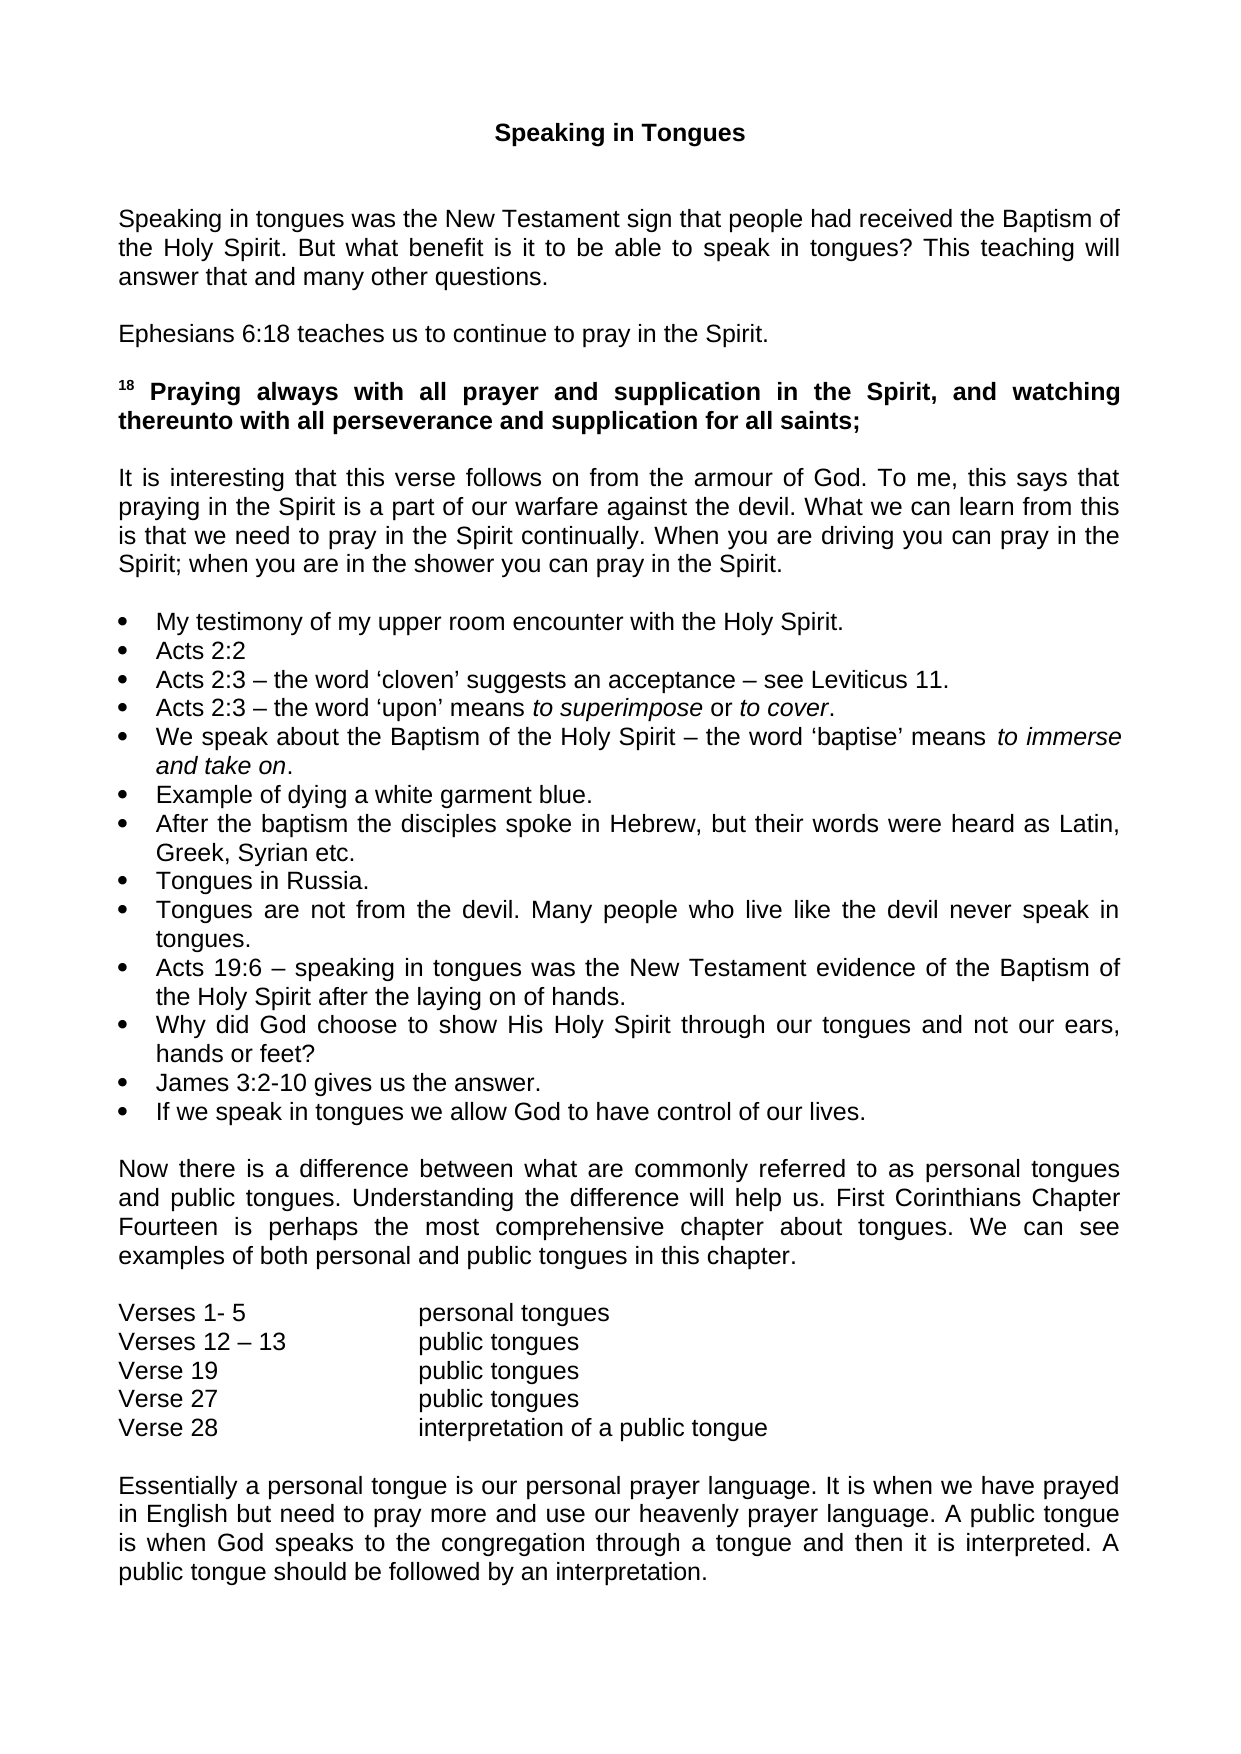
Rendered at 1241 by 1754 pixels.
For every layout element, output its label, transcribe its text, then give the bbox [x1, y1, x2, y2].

list My testimony of my upper room encounter with the Holy Spirit. [118, 607, 1122, 636]
list Acts 2:3 – the word ‘upon’ means to superimpose or to cover. [118, 693, 1122, 722]
text Verse 28 interpretation of a public tongue [118, 1413, 1122, 1442]
list James 3:2-10 gives us the answer. [118, 1068, 1122, 1097]
text Verses 12 – 13 public tongues [118, 1327, 1122, 1356]
text Now there is a difference between what are commonly referred to as personal tongues and public tongues. Understanding the difference will help us. First Corinthians Chapter Fourteen is perhaps the most comprehensive chapter about tongues. We can see examples of both personal and public tongues in this chapter. [118, 1154, 1122, 1269]
list If we speak in tongues we allow God to have control of our lives. [118, 1097, 1122, 1126]
list Why did God choose to show His Holy Spirit through our tongues and not our ears, hands or feet? [118, 1010, 1122, 1068]
list Acts 19:6 – speaking in tongues was the New Testament evidence of the Baptism of the Holy Spirit after the laying on of hands. [118, 953, 1122, 1010]
text Verse 27 public tongues [118, 1384, 1122, 1413]
list Tongues in Russia. [118, 866, 1122, 895]
text Essentially a personal tongue is our personal prayer language. It is when we have prayed in English but need to pray more and use our heavenly prayer language. A public tongue is when God speaks to the congregation through a tongue and then it is interpreted. A public tongue should be followed by an interpretation. [118, 1471, 1122, 1586]
list Tongues are not from the devil. Many people who live like the devil never speak in tongues. [118, 895, 1122, 953]
text Verses 1- 5 personal tongues [118, 1298, 1122, 1327]
text 18 Praying always with all prayer and supplication in the Spirit, and watching thereunto with all perseverance and supplication for all saints; [118, 377, 1122, 434]
list We speak about the Baptism of the Holy Spirit – the word ‘baptise’ means to immerse and take on. [118, 722, 1122, 780]
text It is interesting that this verse follows on from the armour of God. To me, this says that praying in the Spirit is a part of our warfare against the devil. What we can learn from this is that we need to pray in the Spirit continually. When you are driving you can pray in the Spirit; when you are in the shower you can pray in the Spirit. [118, 463, 1122, 578]
text Speaking in tongues was the New Testament sign that people had received the Baptism of the Holy Spirit. But what benefit is it to be able to speak in tongues? This teaching will answer that and many other questions. [118, 204, 1122, 291]
text Verse 19 public tongues [118, 1356, 1122, 1384]
list Example of dying a white garment blue. [118, 780, 1122, 809]
text Ephesians 6:18 teaches us to continue to pray in the Spirit. [118, 319, 1122, 348]
list Acts 2:2 [118, 636, 1122, 664]
text Speaking in Tongues [118, 118, 1122, 147]
list After the baptism the disciples spoke in Hebrew, but their words were heard as Latin, Greek, Syrian etc. [118, 809, 1122, 866]
list Acts 2:3 – the word ‘cloven’ suggests an acceptance – see Leviticus 11. [118, 664, 1122, 693]
